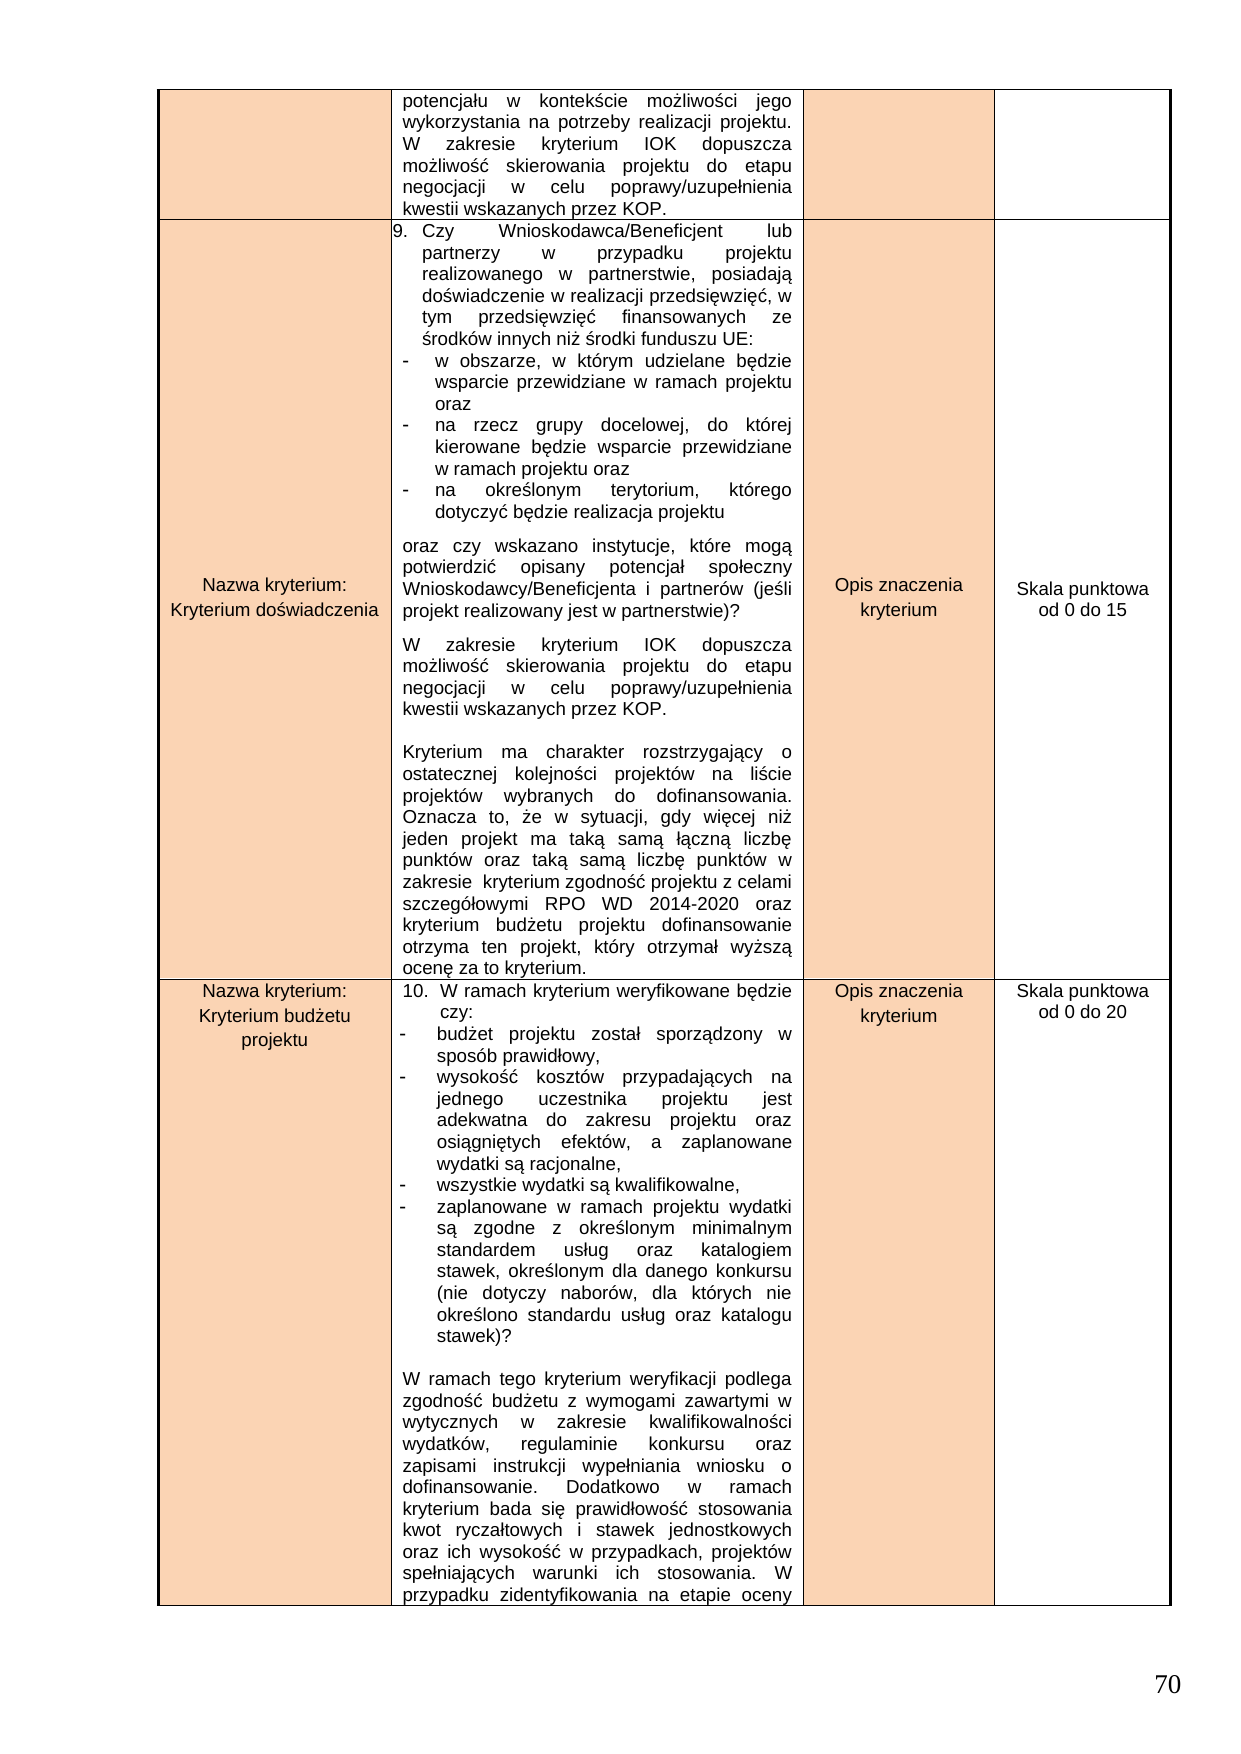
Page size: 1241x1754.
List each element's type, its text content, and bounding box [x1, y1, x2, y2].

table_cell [995, 980, 1169, 1605]
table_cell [160, 980, 391, 1605]
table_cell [392, 90, 803, 219]
table_cell Czy Wnioskodawca/Beneficjent lub partnerzy w przypadku projektu realizowanego w partnerstwie, posiadają doświadczenie w realizacji przedsięwzięć, w tym przedsięwzięć finansowanych ze środków innych niż środki funduszu UE: w obszarze, w którym udzielane będzie wsparcie przewidziane w ramach projektu oraz na rzecz grupy docelowej, do której kierowane będzie wsparcie przewidziane w ramach projektu oraz na określonym terytorium, którego dotyczyć będzie realizacja projektu oraz czy wskazano instytucje, które mogą potwierdzić opisany potencjał społeczny Wnioskodawcy/Beneficjenta i partnerów (jeśli projekt realizowany jest w partnerstwie)? W zakresie kryterium IOK dopuszcza możliwość skierowania projektu do etapu negocjacji w celu poprawy/uzupełnienia kwestii wskazanych przez KOP. Kryterium ma charakter rozstrzygający o ostatecznej kolejności projektów na liście projektów wybranych do dofinansowania. Oznacza to, że w sytuacji, gdy więcej niż jeden projekt ma taką samą łączną liczbę punktów oraz taką samą liczbę punktów w zakresie kryterium zgodność projektu z celami szczegółowymi RPO WD 2014-2020 oraz kryterium budżetu projektu dofinansowanie otrzyma ten projekt, który otrzymał wyższą ocenę za to kryterium. [392, 220, 803, 978]
table_cell Nazwa kryterium: Kryterium doświadczenia [160, 220, 391, 978]
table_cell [995, 90, 1169, 219]
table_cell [392, 980, 803, 1605]
table_cell Skala punktowa od 0 do 15 [995, 220, 1169, 978]
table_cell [804, 980, 994, 1605]
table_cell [160, 90, 391, 219]
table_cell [804, 90, 994, 219]
table_cell Opis znaczenia kryterium [804, 220, 994, 978]
